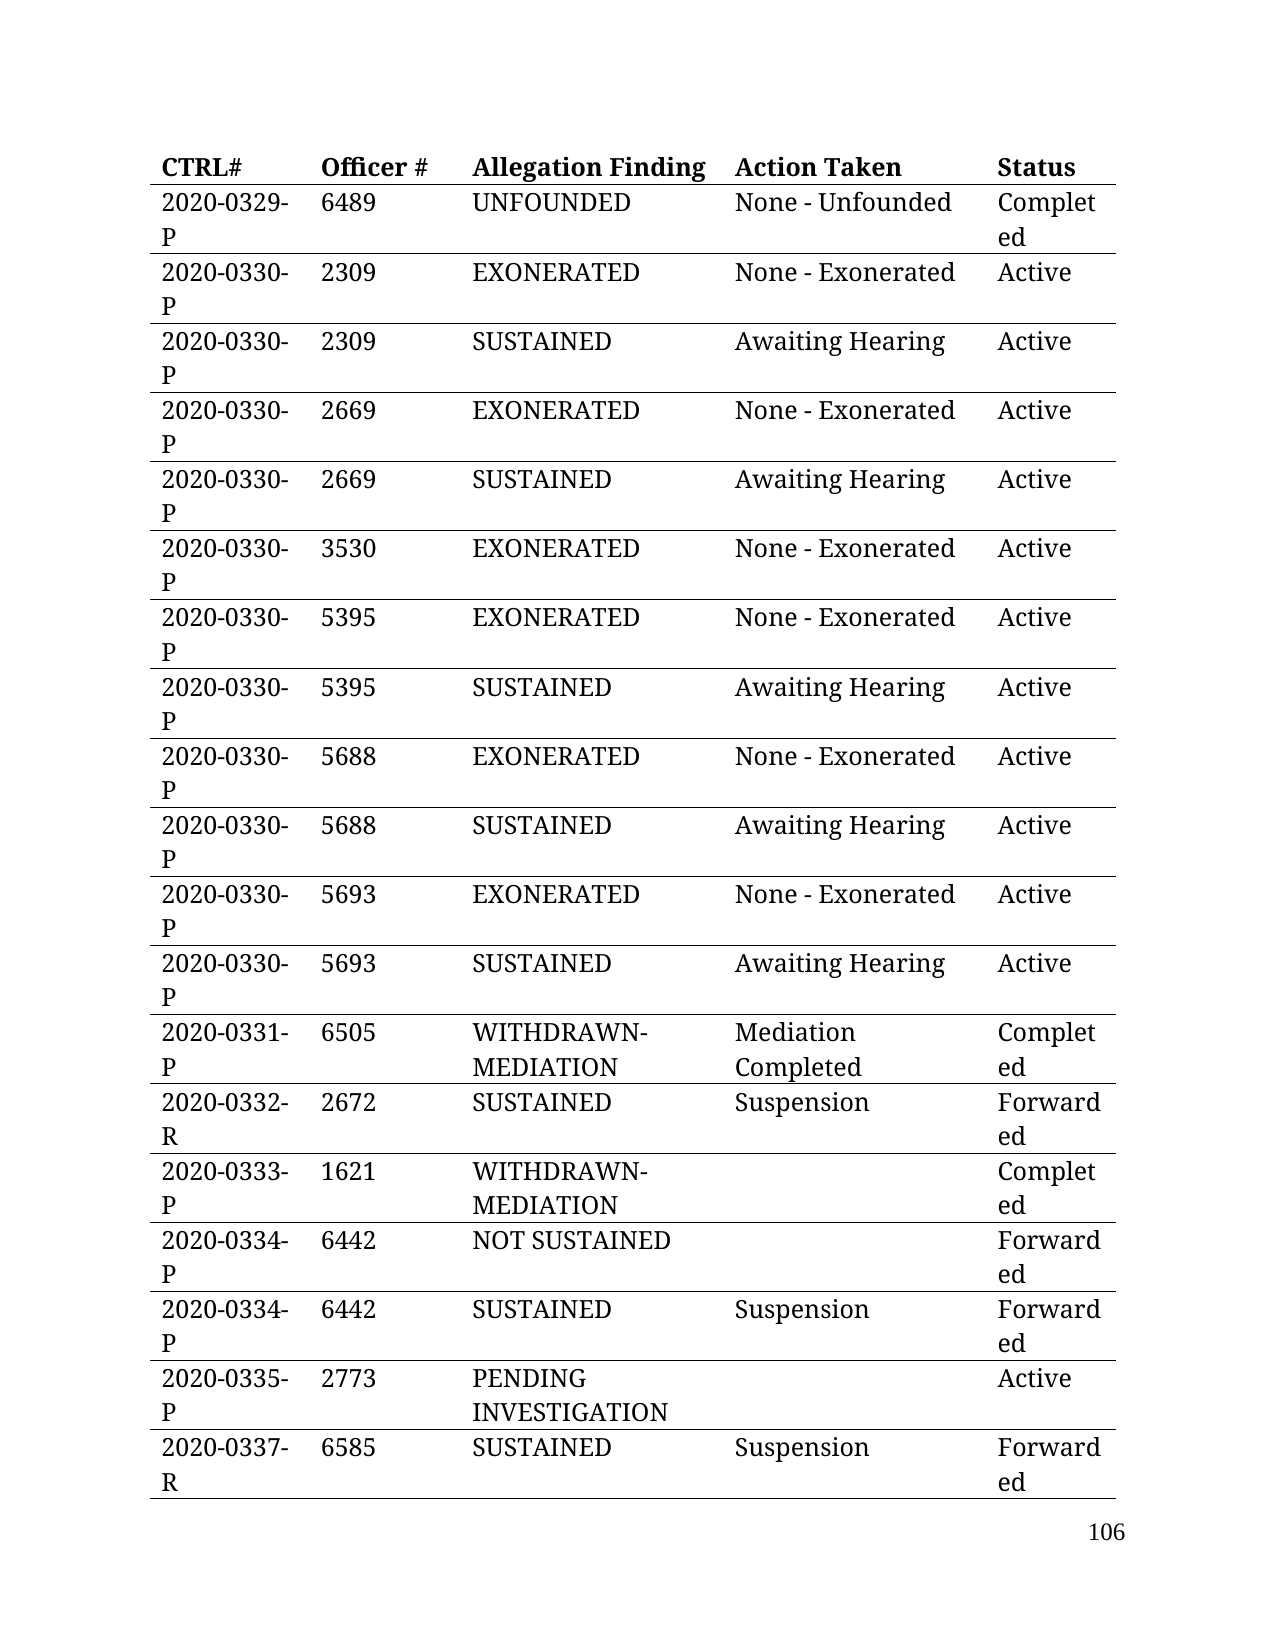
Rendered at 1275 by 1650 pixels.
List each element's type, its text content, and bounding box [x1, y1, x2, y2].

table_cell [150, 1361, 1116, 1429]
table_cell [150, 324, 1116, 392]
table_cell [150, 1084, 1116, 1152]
table_header Action Taken [723, 150, 986, 184]
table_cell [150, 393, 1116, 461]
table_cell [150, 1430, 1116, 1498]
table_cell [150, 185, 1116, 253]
table_header Status [986, 150, 1116, 184]
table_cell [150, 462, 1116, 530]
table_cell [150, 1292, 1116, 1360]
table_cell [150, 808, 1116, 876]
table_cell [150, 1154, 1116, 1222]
table_header Allegation Finding [461, 150, 723, 184]
table_header CTRL# [150, 150, 309, 184]
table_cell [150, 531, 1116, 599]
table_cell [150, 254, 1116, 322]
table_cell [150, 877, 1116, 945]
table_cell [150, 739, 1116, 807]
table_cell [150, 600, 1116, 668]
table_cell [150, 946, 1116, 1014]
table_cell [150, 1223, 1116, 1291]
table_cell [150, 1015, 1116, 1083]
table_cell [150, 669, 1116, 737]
table_header Officer # [309, 150, 461, 184]
